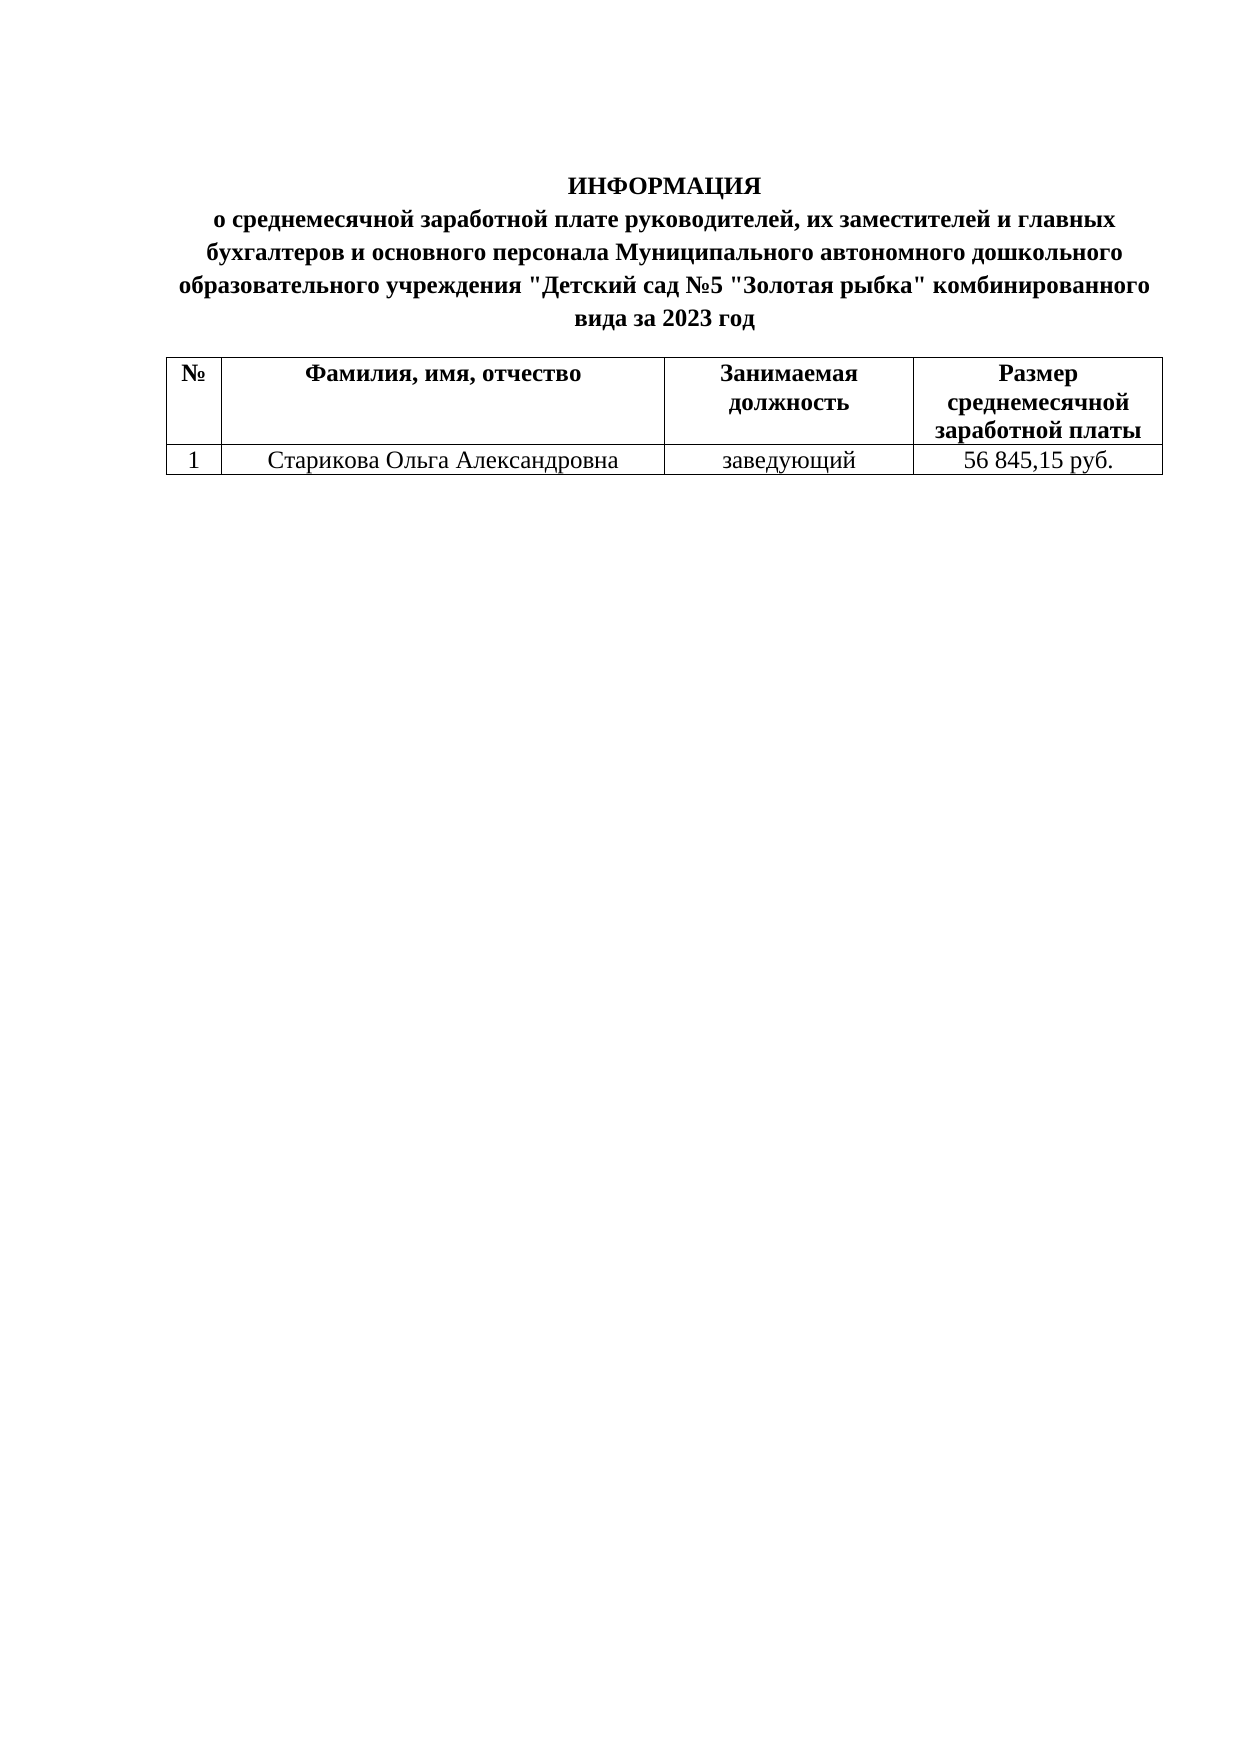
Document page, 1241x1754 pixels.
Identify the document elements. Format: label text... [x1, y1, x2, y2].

table_header Фамилия, имя, отчество [222, 358, 664, 444]
table_cell 56 845,15 руб. [914, 445, 1162, 474]
table_cell 1 [167, 445, 221, 474]
table_header Размер среднемесячной заработной платы [914, 358, 1162, 444]
table_cell Старикова Ольга Александровна [222, 445, 664, 474]
text ИНФОРМАЦИЯ о среднемесячной заработной плате руководителей, их заместителей и главных бухгалтеров и основного персонала Муниципального автономного дошкольного образовательного учреждения "Детский сад №5 "Золотая рыбка" комбинированного вида за 2023 год [177, 171, 1152, 332]
table_cell заведующий [665, 445, 913, 474]
table_header Занимаемая должность [665, 358, 913, 444]
table_header № [167, 358, 221, 444]
